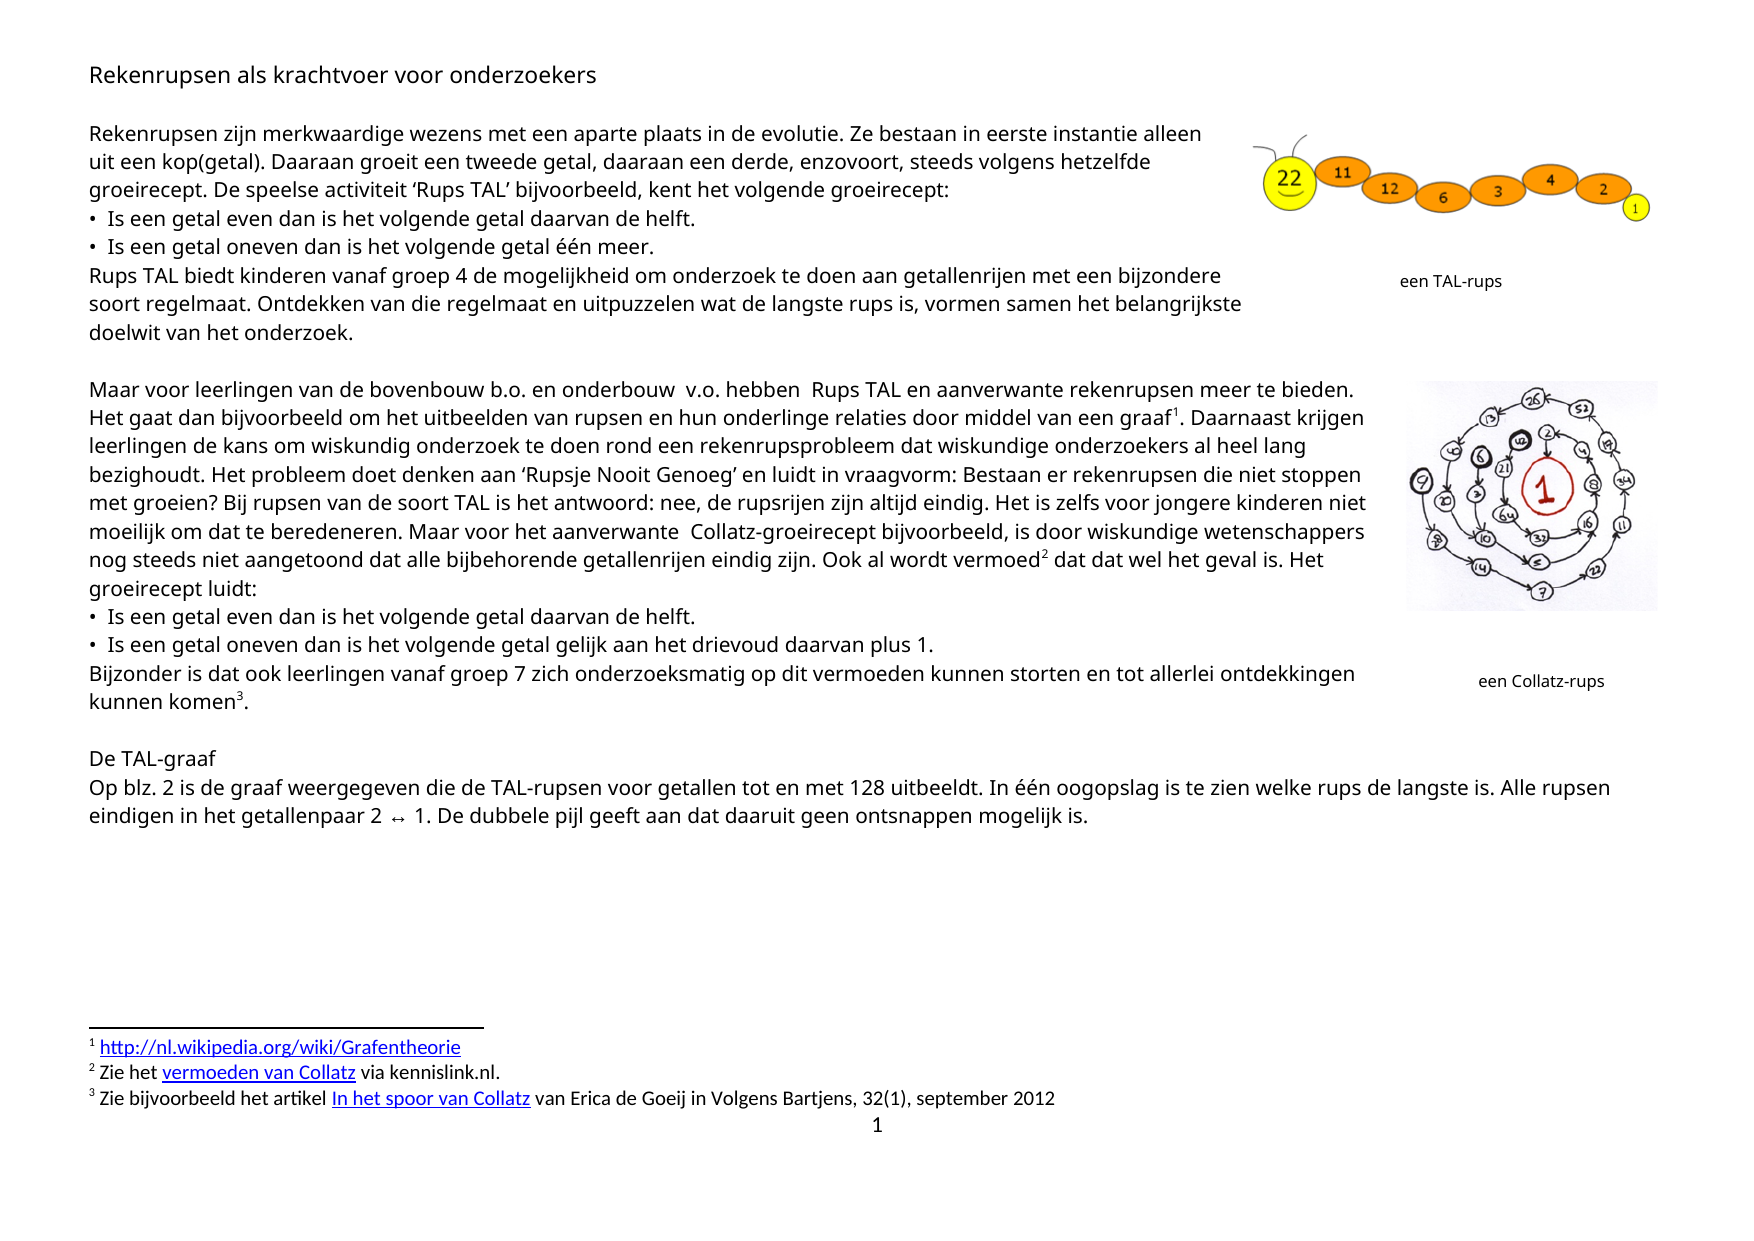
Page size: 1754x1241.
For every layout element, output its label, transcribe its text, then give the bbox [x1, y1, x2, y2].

text Rekenrupsen als krachtvoer voor onderzoekers [89, 59, 1665, 90]
text • Is een getal oneven dan is het volgende getal gelijk aan het drievoud daarvan plus 1. [89, 631, 1665, 659]
text • Is een getal even dan is het volgende getal daarvan de helft. [89, 204, 1665, 232]
picture [1248, 131, 1654, 226]
picture [1406, 381, 1658, 611]
text Maar voor leerlingen van de bovenbouw b.o. en onderbouw v.o. hebben Rups TAL en aanverwante rekenrupsen meer te bieden. Het gaat dan bijvoorbeeld om het uitbeelden van rupsen en hun onderlinge relaties door middel van een graaf. Daarnaast krijgen leerlingen de kans om wiskundig onderzoek te doen rond een rekenrupsprobleem dat wiskundige onderzoekers al heel lang bezighoudt. Het probleem doet denken aan ‘Rupsje Nooit Genoeg’ en luidt in vraagvorm: Bestaan er rekenrupsen die niet stoppen met groeien? Bij rupsen van de soort TAL is het antwoord: nee, de rupsrijen zijn altijd eindig. Het is zelfs voor jongere kinderen niet moeilijk om dat te beredeneren. Maar voor het aanverwante Collatz-groeirecept bijvoorbeeld, is door wiskundige wetenschappers nog steeds niet aangetoond dat alle bijbehorende getallenrijen eindig zijn. Ook al wordt vermoed dat dat wel het geval is. Het groeirecept luidt: [89, 375, 1665, 602]
text Op blz. 2 is de graaf weergegeven die de TAL-rupsen voor getallen tot en met 128 uitbeeldt. In één oogopslag is te zien welke rups de langste is. Alle rupsen eindigen in het getallenpaar 2 ↔ 1. De dubbele pijl geeft aan dat daaruit geen ontsnappen mogelijk is. [89, 773, 1665, 830]
text De TAL-graaf [89, 744, 1665, 773]
text • Is een getal even dan is het volgende getal daarvan de helft. [89, 602, 1665, 631]
text Rups TAL biedt kinderen vanaf groep 4 de mogelijkheid om onderzoek te doen aan getallenrijen met een bijzondere soort regelmaat. Ontdekken van die regelmaat en uitpuzzelen wat de langste rups is, vormen samen het belangrijkste doelwit van het onderzoek. [89, 261, 1665, 346]
text Bijzonder is dat ook leerlingen vanaf groep 7 zich onderzoeksmatig op dit vermoeden kunnen storten en tot allerlei ontdekkingen kunnen komen. [89, 659, 1665, 716]
text Rekenrupsen zijn merkwaardige wezens met een aparte plaats in de evolutie. Ze bestaan in eerste instantie alleen uit een kop(getal). Daaraan groeit een tweede getal, daaraan een derde, enzovoort, steeds volgens hetzelfde groeirecept. De speelse activiteit ‘Rups TAL’ bijvoorbeeld, kent het volgende groeirecept: [89, 119, 1665, 204]
text • Is een getal oneven dan is het volgende getal één meer. [89, 232, 1665, 261]
